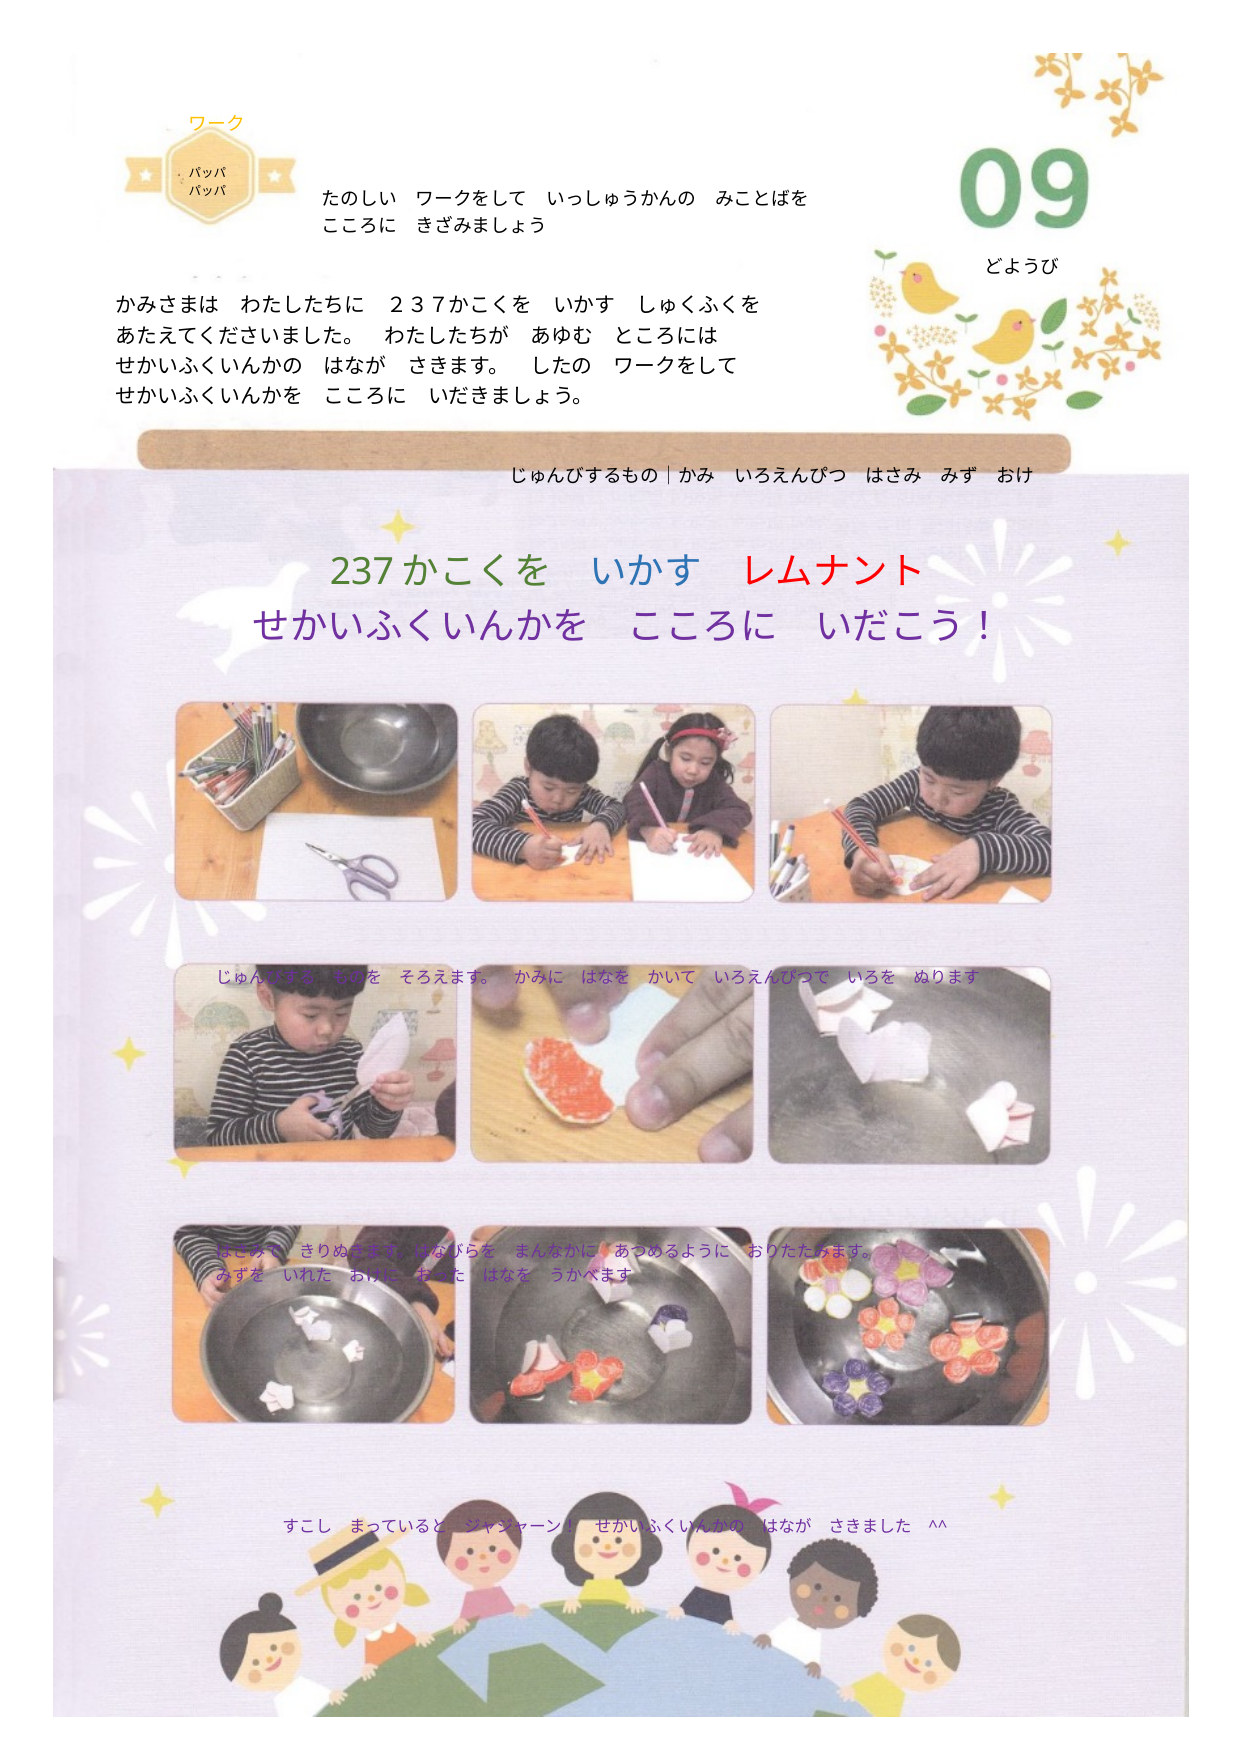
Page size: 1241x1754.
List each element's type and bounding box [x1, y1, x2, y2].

picture [53, 53, 1189, 1717]
